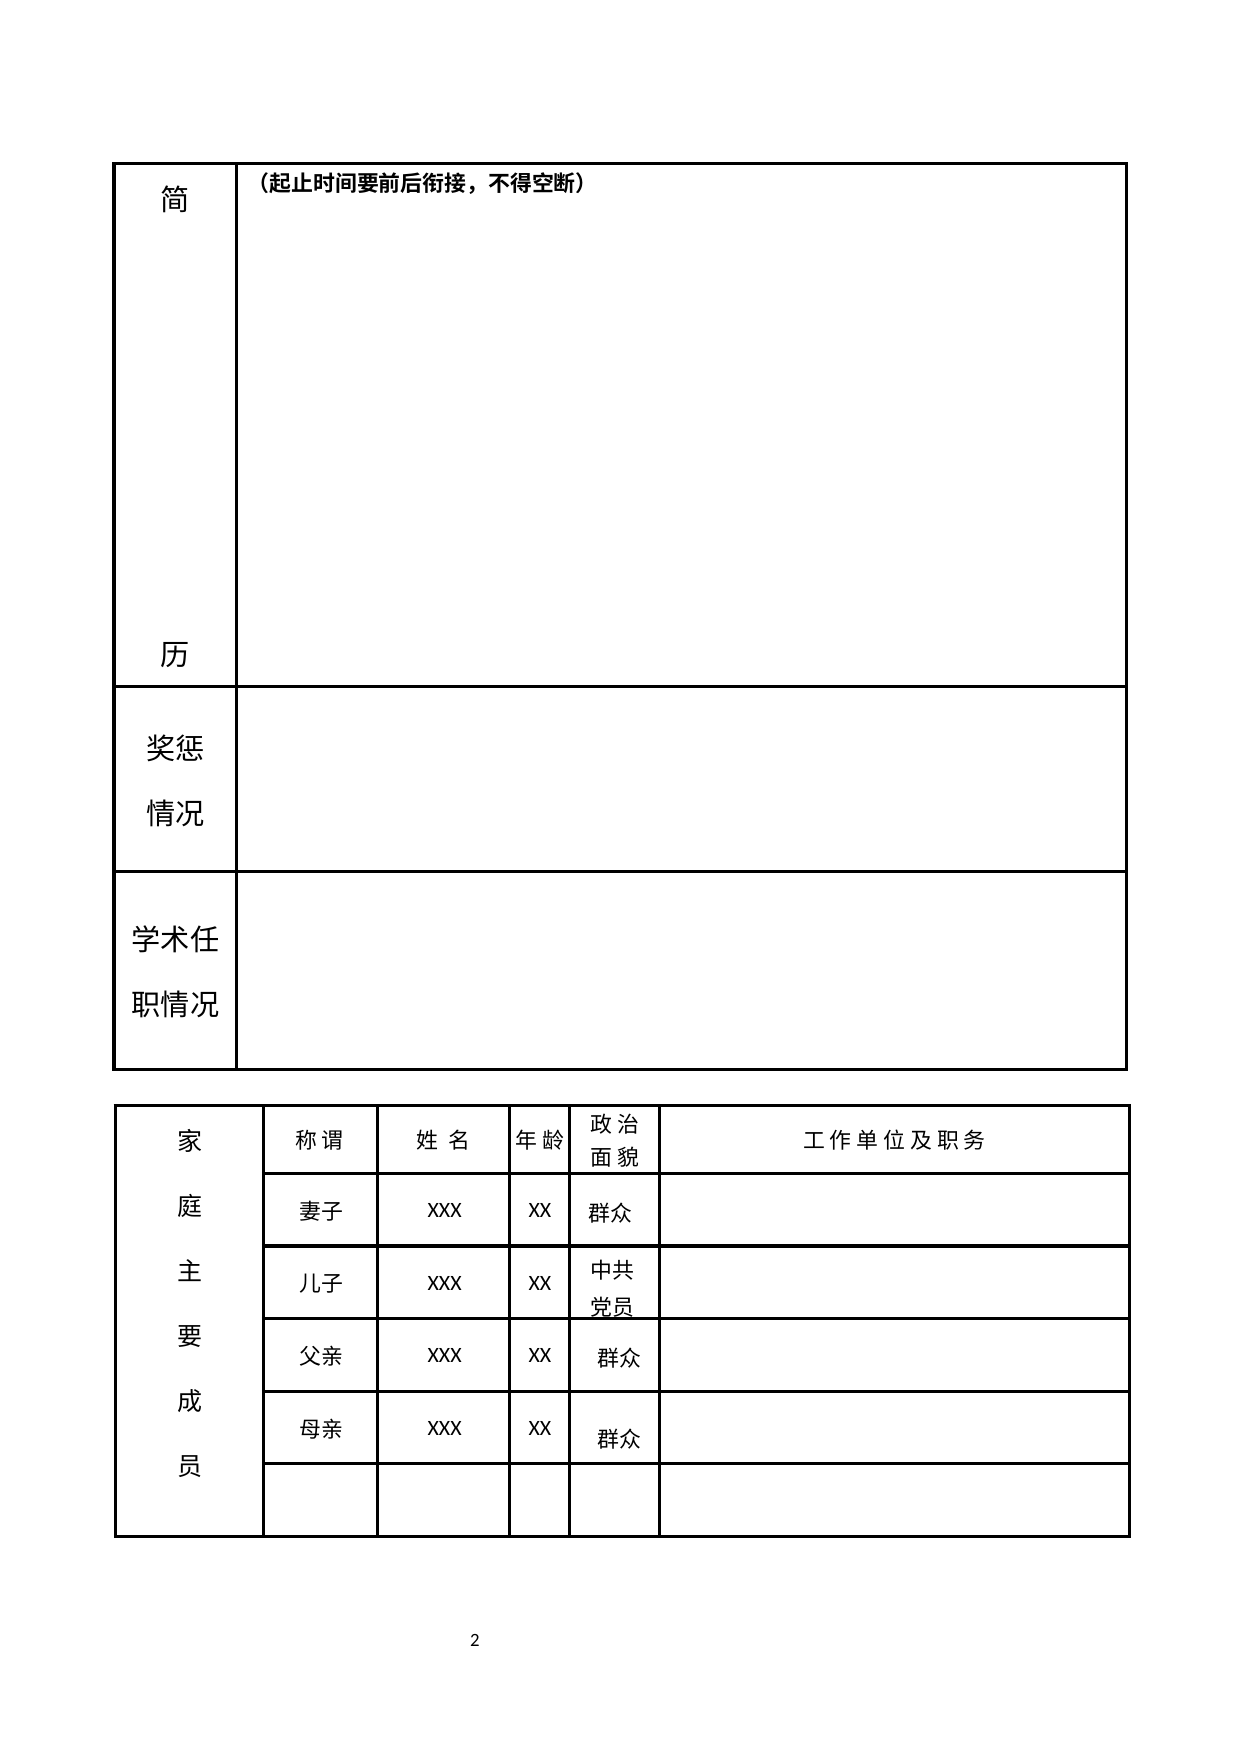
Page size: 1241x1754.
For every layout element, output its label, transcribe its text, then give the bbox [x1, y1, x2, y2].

table_cell [661, 1393, 1128, 1462]
table_cell XXX [379, 1320, 508, 1389]
table_cell [238, 873, 1125, 1068]
table_header 姓 名 [379, 1107, 508, 1172]
table_cell 奖惩 情况 [116, 688, 235, 870]
table_cell 母亲 [265, 1393, 376, 1462]
table_cell 学术任职情况 [116, 873, 235, 1068]
table_cell 群众 [571, 1320, 658, 1389]
table_header 年 龄 [511, 1107, 568, 1172]
table_header 称 谓 [265, 1107, 376, 1172]
table_cell [238, 688, 1125, 870]
table_cell XX [511, 1175, 568, 1244]
table_cell XXX [379, 1248, 508, 1317]
table_cell 父亲 [265, 1320, 376, 1389]
table_cell XXX [379, 1393, 508, 1462]
table_cell 群众 [571, 1393, 658, 1462]
table_cell [661, 1248, 1128, 1317]
table_cell 简 历 [116, 165, 235, 685]
table_cell [379, 1465, 508, 1535]
table_cell 儿子 [265, 1248, 376, 1317]
table_cell 妻子 [265, 1175, 376, 1244]
table_header 家 庭 主 要 成 员 及 重 要 社 会 关 系 [117, 1107, 262, 1535]
table_cell 中共 党员 [571, 1248, 658, 1317]
table_header 工 作 单 位 及 职 务 [661, 1107, 1128, 1172]
table_cell XXX [379, 1175, 508, 1244]
table_cell [511, 1465, 568, 1535]
table_cell （起止时间要前后衔接，不得空断） [238, 165, 1125, 685]
table_cell [661, 1320, 1128, 1389]
table_cell 群众 [571, 1175, 658, 1244]
table_cell XX [511, 1393, 568, 1462]
table_header 政 治 面 貌 [571, 1107, 658, 1172]
table_cell XX [511, 1320, 568, 1389]
table_cell [265, 1465, 376, 1535]
table_cell [571, 1465, 658, 1535]
table_cell XX [511, 1248, 568, 1317]
table_cell [661, 1175, 1128, 1244]
table_cell [661, 1465, 1128, 1535]
